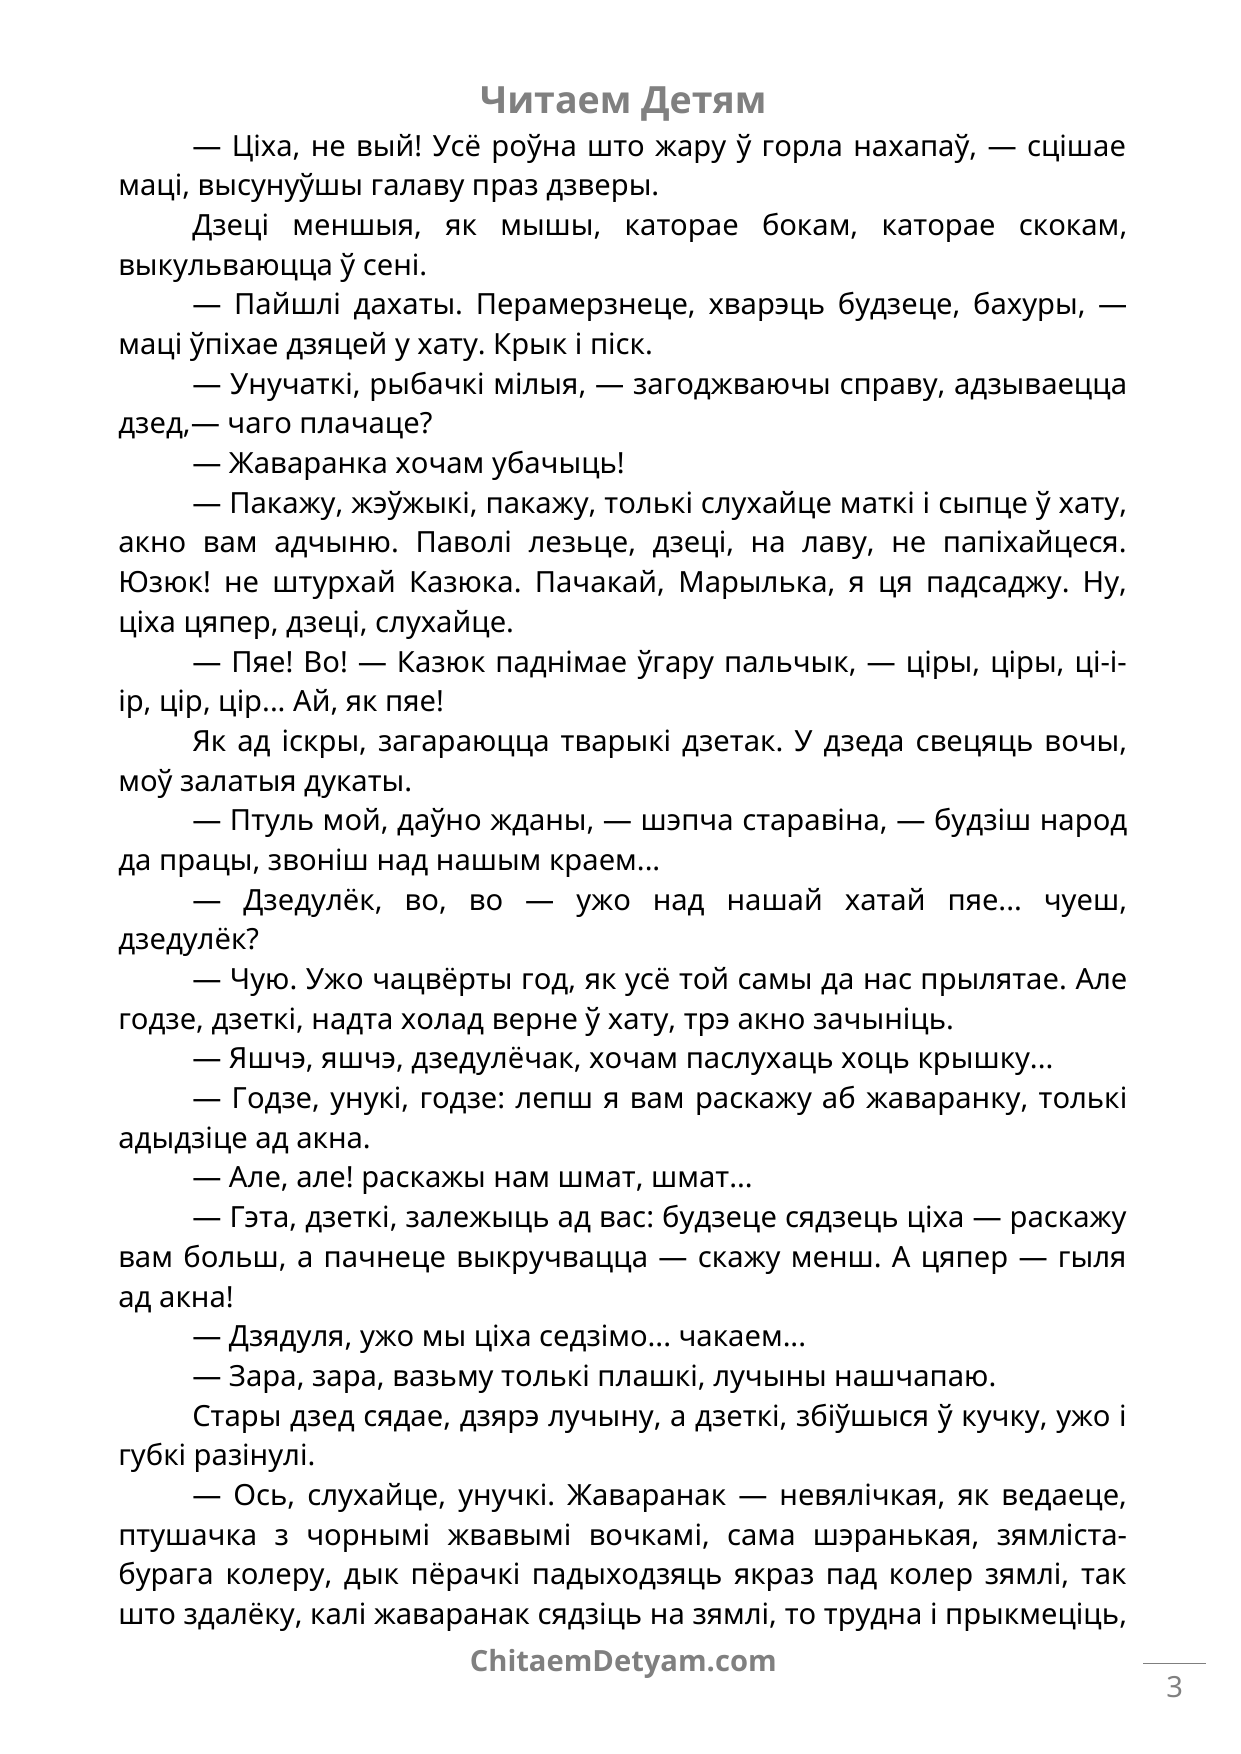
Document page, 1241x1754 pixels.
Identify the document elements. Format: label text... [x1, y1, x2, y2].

text — Яшчэ, яшчэ, дзедулёчак, хочам паслухаць хоць крышку... [118, 1038, 1128, 1077]
text — Але, але! раскажы нам шмат, шмат... [118, 1157, 1128, 1196]
text Дзеці меншыя, як мышы, каторае бокам, каторае скокам, выкульваюцца ў сені. [118, 204, 1128, 284]
text — Годзе, унукі, годзе: лепш я вам раскажу аб жаваранку, толькі адыдзіце ад акна. [118, 1077, 1128, 1157]
text — Пайшлі дахаты. Перамерзнеце, хварэць будзеце, бахуры, — маці ўпіхае дзяцей у хату. Крык і піск. [118, 284, 1128, 363]
text Стары дзед сядае, дзярэ лучыну, а дзеткі, збіўшыся ў кучку, ужо і губкі разінулі. [118, 1395, 1128, 1474]
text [118, 1474, 1128, 1633]
text — Пакажу, жэўжыкі, пакажу, толькі слухайце маткі і сыпце ў хату, акно вам адчыню. Паволі лезьце, дзеці, на лаву, не папіхайцеся. Юзюк! не штурхай Казюка. Пачакай, Марылька, я ця падсаджу. Ну, ціха цяпер, дзеці, слухайце. [118, 482, 1128, 641]
text — Ціха, не вый! Усё роўна што жару ў горла нахапаў, — сцішае маці, высунуўшы галаву праз дзверы. [118, 125, 1128, 204]
text — Птуль мой, даўно жданы, — шэпча старавіна, — будзіш народ да працы, звоніш над нашым краем... [118, 799, 1128, 879]
text — Дзядуля, ужо мы ціха седзімо... чакаем... [118, 1316, 1128, 1355]
text — Пяе! Во! — Казюк паднімае ўгару пальчык, — ціры, ціры, ці-і-ір, цір, цір... Ай, як пяе! [118, 641, 1128, 720]
text — Жаваранка хочам убачыць! [118, 442, 1128, 482]
text — Чую. Ужо чацвёрты год, як усё той самы да нас прылятае. Але годзе, дзеткі, надта холад верне ў хату, трэ акно зачыніць. [118, 958, 1128, 1038]
text — Гэта, дзеткі, залежыць ад вас: будзеце сядзець ціха — раскажу вам больш, а пачнеце выкручвацца — скажу менш. А цяпер — гыля ад акна! [118, 1196, 1128, 1316]
text — Зара, зара, вазьму толькі плашкі, лучыны нашчапаю. [118, 1355, 1128, 1395]
text — Унучаткі, рыбачкі мілыя, — загоджваючы справу, адзываецца дзед,— чаго плачаце? [118, 363, 1128, 442]
text Як ад іскры, загараюцца тварыкі дзетак. У дзеда свецяць вочы, моў залатыя дукаты. [118, 720, 1128, 799]
text — Дзедулёк, во, во — ужо над нашай хатай пяе... чуеш, дзедулёк? [118, 879, 1128, 958]
